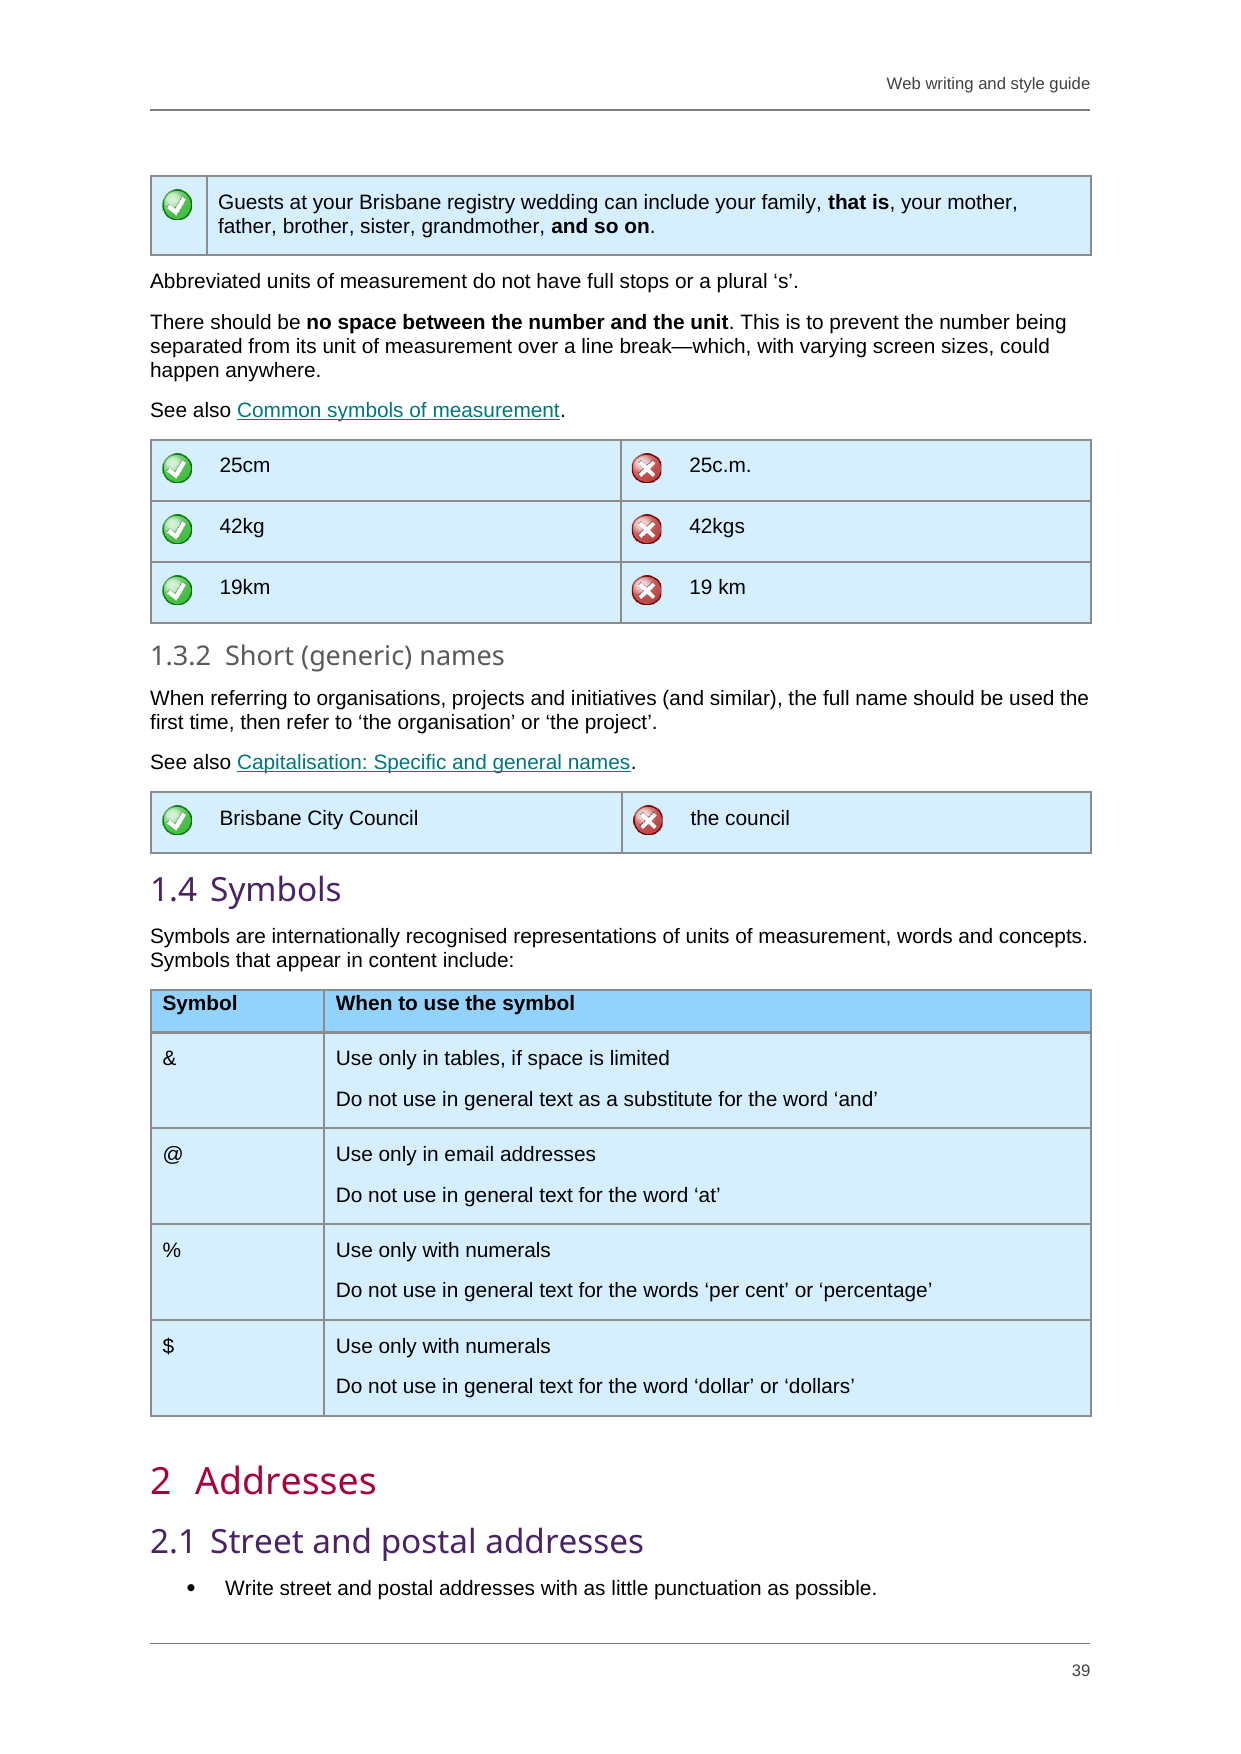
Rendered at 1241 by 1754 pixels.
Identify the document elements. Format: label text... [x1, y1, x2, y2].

table_cell @ [152, 1129, 323, 1223]
table_cell 42kg [208, 502, 620, 561]
subtitle Symbols [150, 866, 1090, 912]
subtitle Street and postal addresses [150, 1518, 1090, 1563]
picture [162, 514, 192, 544]
table_header [152, 441, 208, 500]
subtitle Addresses [150, 1454, 1090, 1505]
table_cell % [152, 1225, 323, 1319]
table_cell Use only with numerals Do not use in general text for the word ‘dollar’ or ‘dollars’ [325, 1321, 1090, 1415]
table_cell 42kgs [678, 502, 1090, 561]
text Abbreviated units of measurement do not have full stops or a plural ‘s’. [150, 269, 1090, 293]
picture [162, 575, 192, 605]
table_cell & [152, 1034, 323, 1127]
picture [631, 514, 662, 544]
picture [162, 189, 192, 220]
table_header [152, 793, 208, 852]
text There should be no space between the number and the unit. This is to prevent the number being separated from its unit of measurement over a line break—which, with varying screen sizes, could happen anywhere. [150, 309, 1090, 381]
table_header [622, 441, 678, 500]
text See also Common symbols of measurement. [150, 398, 1090, 422]
text Symbols are internationally recognised representations of units of measurement, words and concepts. Symbols that appear in content include: [150, 924, 1090, 972]
table_cell [622, 563, 678, 622]
picture [631, 575, 662, 605]
picture [631, 453, 662, 483]
subtitle Short (generic) names [150, 636, 1090, 673]
table_cell Use only with numerals Do not use in general text for the words ‘per cent’ or ‘percentage’ [325, 1225, 1090, 1319]
table_cell [152, 563, 208, 622]
table_cell [152, 502, 208, 561]
picture [633, 805, 663, 835]
table_header the council [679, 793, 1090, 852]
table_cell [622, 502, 678, 561]
table_header [152, 177, 206, 254]
table_header 25c.m. [678, 441, 1090, 500]
text When referring to organisations, projects and initiatives (and similar), the full name should be used the first time, then refer to ‘the organisation’ or ‘the project’. [150, 686, 1090, 733]
table_header [623, 793, 679, 852]
list Write street and postal addresses with as little punctuation as possible. [187, 1576, 1090, 1600]
table_cell Use only in email addresses Do not use in general text for the word ‘at’ [325, 1129, 1090, 1223]
table_cell $ [152, 1321, 323, 1415]
table_cell 19km [208, 563, 620, 622]
table_header Symbol [152, 991, 323, 1031]
table_cell Use only in tables, if space is limited Do not use in general text as a substitute for the word ‘and’ [325, 1034, 1090, 1127]
picture [162, 453, 192, 483]
table_header 25cm [208, 441, 620, 500]
table_header Guests at your Brisbane registry wedding can include your family, that is, your mother, father, brother, sister, grandmother, and so on. [208, 177, 1090, 254]
table_header Brisbane City Council [208, 793, 621, 852]
table_cell 19 km [678, 563, 1090, 622]
picture [162, 805, 192, 835]
text See also Capitalisation: Specific and general names. [150, 750, 1090, 774]
table_header When to use the symbol [325, 991, 1090, 1031]
